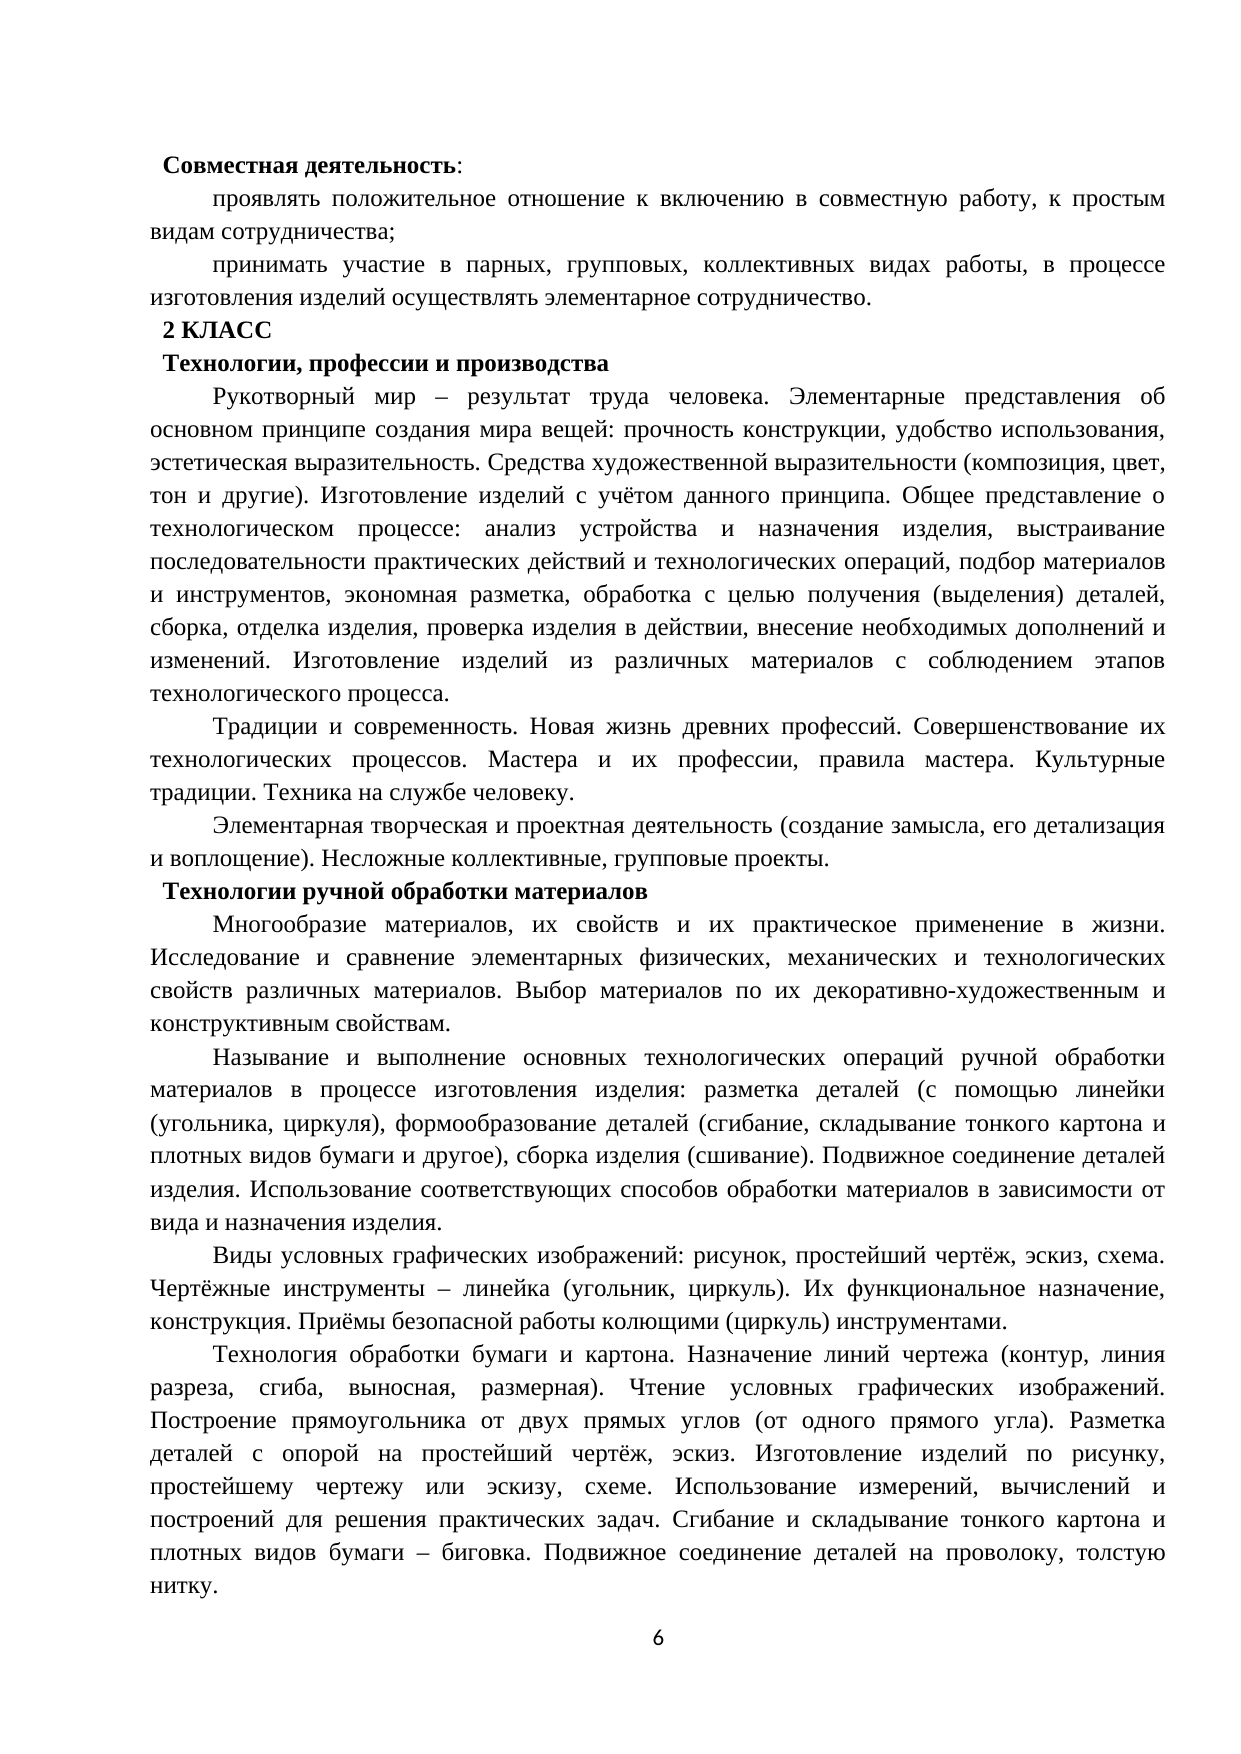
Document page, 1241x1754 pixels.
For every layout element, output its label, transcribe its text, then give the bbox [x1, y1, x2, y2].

text проявлять положительное отношение к включению в совместную работу, к простым видам сотрудничества; [150, 183, 1166, 245]
text Называние и выполнение основных технологических операций ручной обработки материалов в процессе изготовления изделия: разметка деталей (с помощью линейки (угольника, циркуля), формообразование деталей (сгибание, складывание тонкого картона и плотных видов бумаги и другое), сборка изделия (сшивание). Подвижное соединение деталей изделия. Использование соответствующих способов обработки материалов в зависимости от вида и назначения изделия. [150, 1042, 1166, 1235]
text Виды условных графических изображений: рисунок, простейший чертёж, эскиз, схема. Чертёжные инструменты – линейка (угольник, циркуль). Их функциональное назначение, конструкция. Приёмы безопасной работы колющими (циркуль) инструментами. [150, 1240, 1166, 1334]
text 2 КЛАСС [162, 315, 1166, 344]
text Технологии ручной обработки материалов [162, 876, 1166, 905]
text Многообразие материалов, их свойств и их практическое применение в жизни. Исследование и сравнение элементарных физических, механических и технологических свойств различных материалов. Выбор материалов по их декоративно-художественным и конструктивным свойствам. [150, 909, 1166, 1037]
text Традиции и современность. Новая жизнь древних профессий. Совершенствование их технологических процессов. Мастера и их профессии, правила мастера. Культурные традиции. Техника на службе человеку. [150, 711, 1166, 806]
text Элементарная творческая и проектная деятельность (создание замысла, его детализация и воплощение). Несложные коллективные, групповые проекты. [150, 810, 1166, 872]
text принимать участие в парных, групповых, коллективных видах работы, в процессе изготовления изделий осуществлять элементарное сотрудничество. [150, 249, 1166, 311]
text Технологии, профессии и производства [162, 348, 1166, 377]
text Технология обработки бумаги и картона. Назначение линий чертежа (контур, линия разреза, сгиба, выносная, размерная). Чтение условных графических изображений. Построение прямоугольника от двух прямых углов (от одного прямого угла). Разметка деталей с опорой на простейший чертёж, эскиз. Изготовление изделий по рисунку, простейшему чертежу или эскизу, схеме. Использование измерений, вычислений и построений для решения практических задач. Сгибание и складывание тонкого картона и плотных видов бумаги – биговка. Подвижное соединение деталей на проволоку, толстую нитку. [150, 1339, 1166, 1599]
text Совместная деятельность: [162, 150, 1166, 179]
text Рукотворный мир – результат труда человека. Элементарные представления об основном принципе создания мира вещей: прочность конструкции, удобство использования, эстетическая выразительность. Средства художественной выразительности (композиция, цвет, тон и другие). Изготовление изделий с учётом данного принципа. Общее представление о технологическом процессе: анализ устройства и назначения изделия, выстраивание последовательности практических действий и технологических операций, подбор материалов и инструментов, экономная разметка, обработка с целью получения (выделения) деталей, сборка, отделка изделия, проверка изделия в действии, внесение необходимых дополнений и изменений. Изготовление изделий из различных материалов с соблюдением этапов технологического процесса. [150, 381, 1166, 707]
